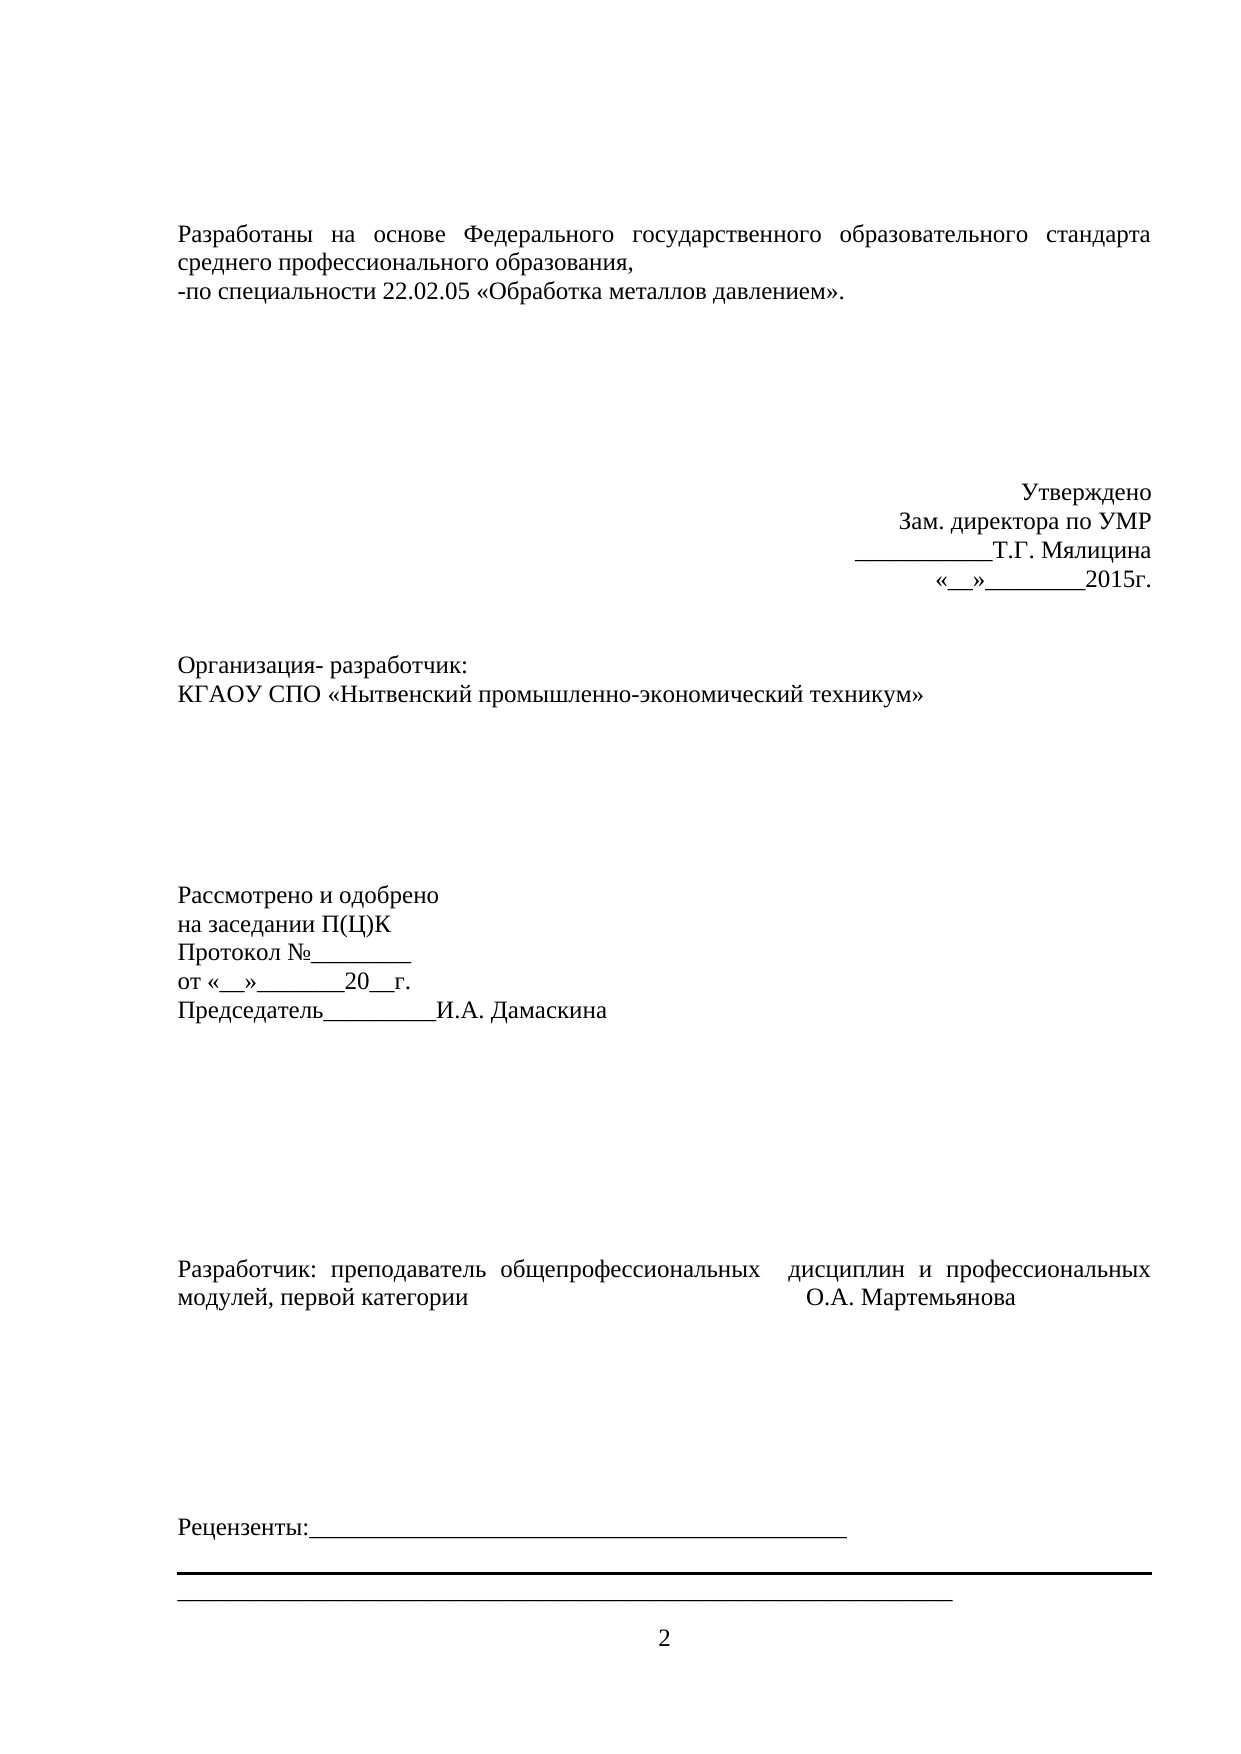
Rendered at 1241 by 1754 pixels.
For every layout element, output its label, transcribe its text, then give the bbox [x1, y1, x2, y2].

text КГАОУ СПО «Нытвенский промышленно-экономический техникум» [177, 679, 1152, 707]
text ______________________________________________________________ [177, 1575, 1152, 1604]
text «__»________2015г. [177, 564, 1152, 592]
text Протокол №________ [177, 937, 1152, 966]
text на заседании П(Ц)К [177, 909, 1152, 937]
text Утверждено [177, 477, 1152, 506]
text ___________Т.Г. Мялицина [177, 535, 1152, 564]
text Разработчик: преподаватель общепрофессиональных дисциплин и профессиональных модулей, первой категории О.А. Мартемьянова [177, 1254, 1152, 1311]
text Рецензенты:___________________________________________ [177, 1512, 1152, 1541]
text Рассмотрено и одобрено [177, 880, 1152, 909]
text -по специальности 22.02.05 «Обработка металлов давлением». [177, 276, 1152, 305]
text Разработаны на основе Федерального государственного образовательного стандарта среднего профессионального образования, [177, 219, 1152, 276]
text Организация- разработчик: [177, 650, 1152, 679]
text Зам. директора по УМР [177, 506, 1152, 535]
text от «__»_______20__г. [177, 966, 1152, 995]
text Председатель_________И.А. Дамаскина [177, 995, 1152, 1024]
